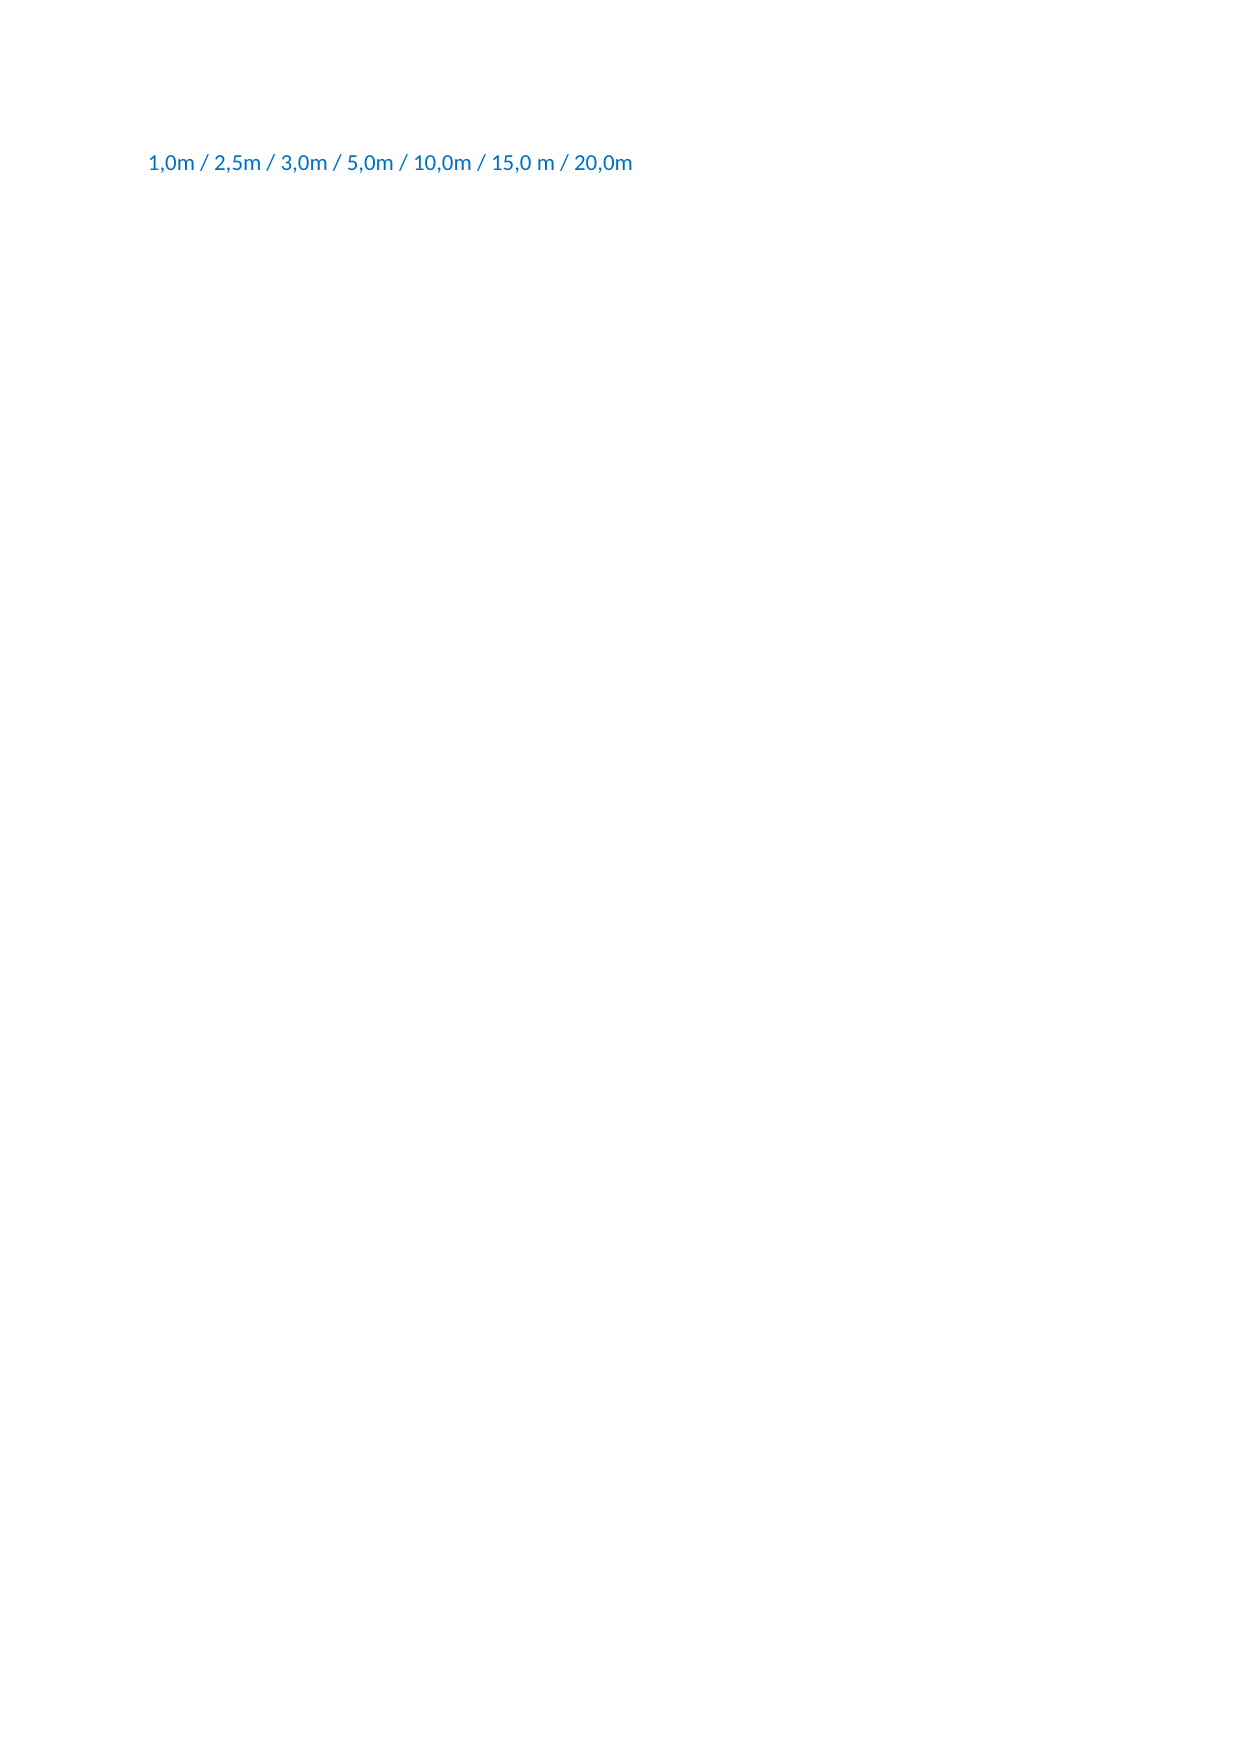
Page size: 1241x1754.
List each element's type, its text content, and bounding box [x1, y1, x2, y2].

text 1,0m / 2,5m / 3,0m / 5,0m / 10,0m / 15,0 m / 20,0m [148, 148, 1093, 176]
